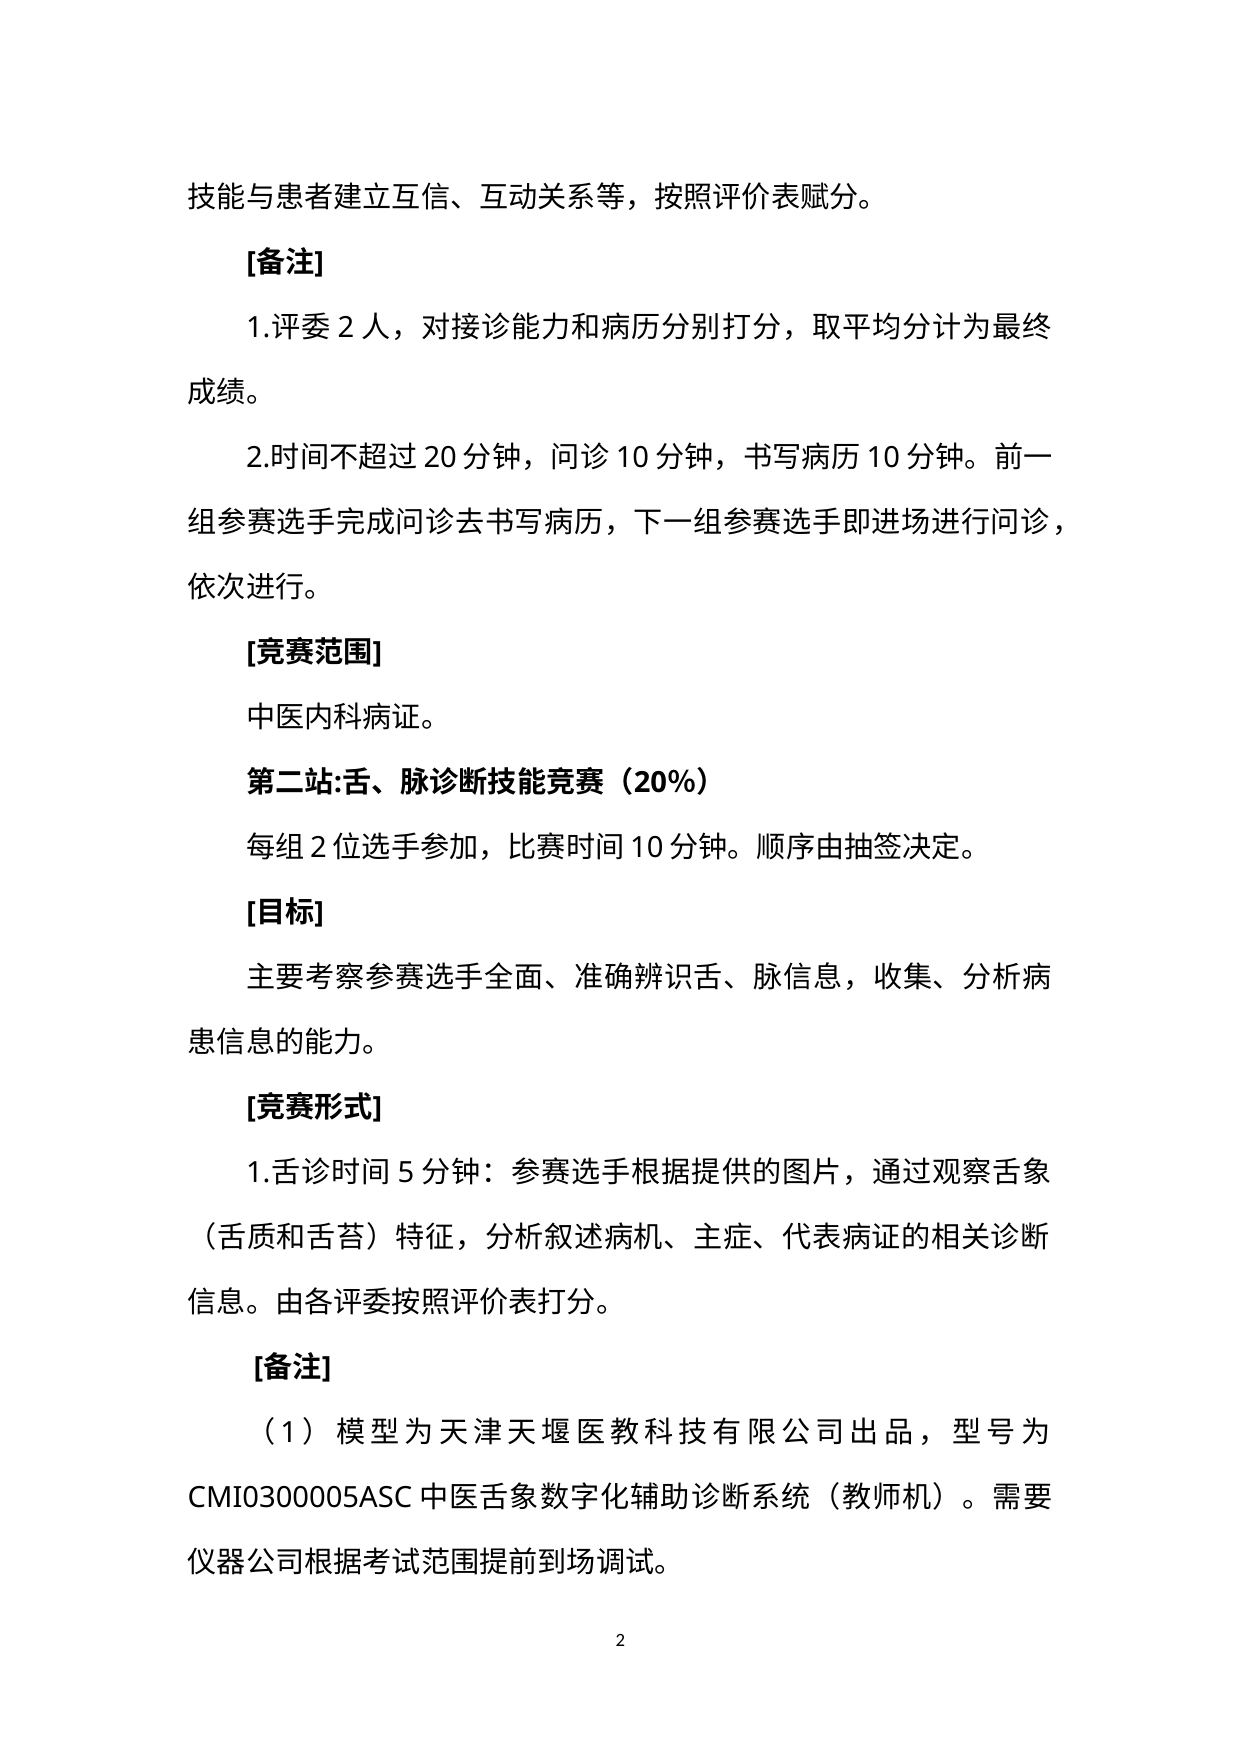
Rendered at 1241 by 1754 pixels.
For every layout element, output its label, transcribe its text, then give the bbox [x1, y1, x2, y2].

list [备注] [187, 1332, 1053, 1397]
list 主要考察参赛选手全面、准确辨识舌、脉信息，收集、分析病患信息的能力。 [187, 942, 1053, 1072]
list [187, 162, 1053, 227]
list [竞赛形式] [187, 1072, 1053, 1137]
list [备注] [187, 227, 1053, 292]
list [目标] [187, 877, 1053, 942]
text 第二站:舌、脉诊断技能竞赛（20％） [187, 747, 1053, 812]
text 中医内科病证。 [187, 682, 1053, 747]
list （1）模型为天津天堰医教科技有限公司出品，型号为CMI0300005ASC中医舌象数字化辅助诊断系统（教师机）。需要仪器公司根据考试范围提前到场调试。 [187, 1397, 1053, 1592]
text 每组2位选手参加，比赛时间10分钟。顺序由抽签决定。 [187, 812, 1053, 877]
list 1.评委2人，对接诊能力和病历分别打分，取平均分计为最终成绩。 [187, 292, 1053, 422]
list 2.时间不超过20分钟，问诊10分钟，书写病历10分钟。前一组参赛选手完成问诊去书写病历，下一组参赛选手即进场进行问诊，依次进行。 [187, 422, 1053, 617]
list 1.舌诊时间5分钟：参赛选手根据提供的图片，通过观察舌象（舌质和舌苔）特征，分析叙述病机、主症、代表病证的相关诊断信息。由各评委按照评价表打分。 [187, 1137, 1053, 1332]
text [竞赛范围] [187, 617, 1053, 682]
